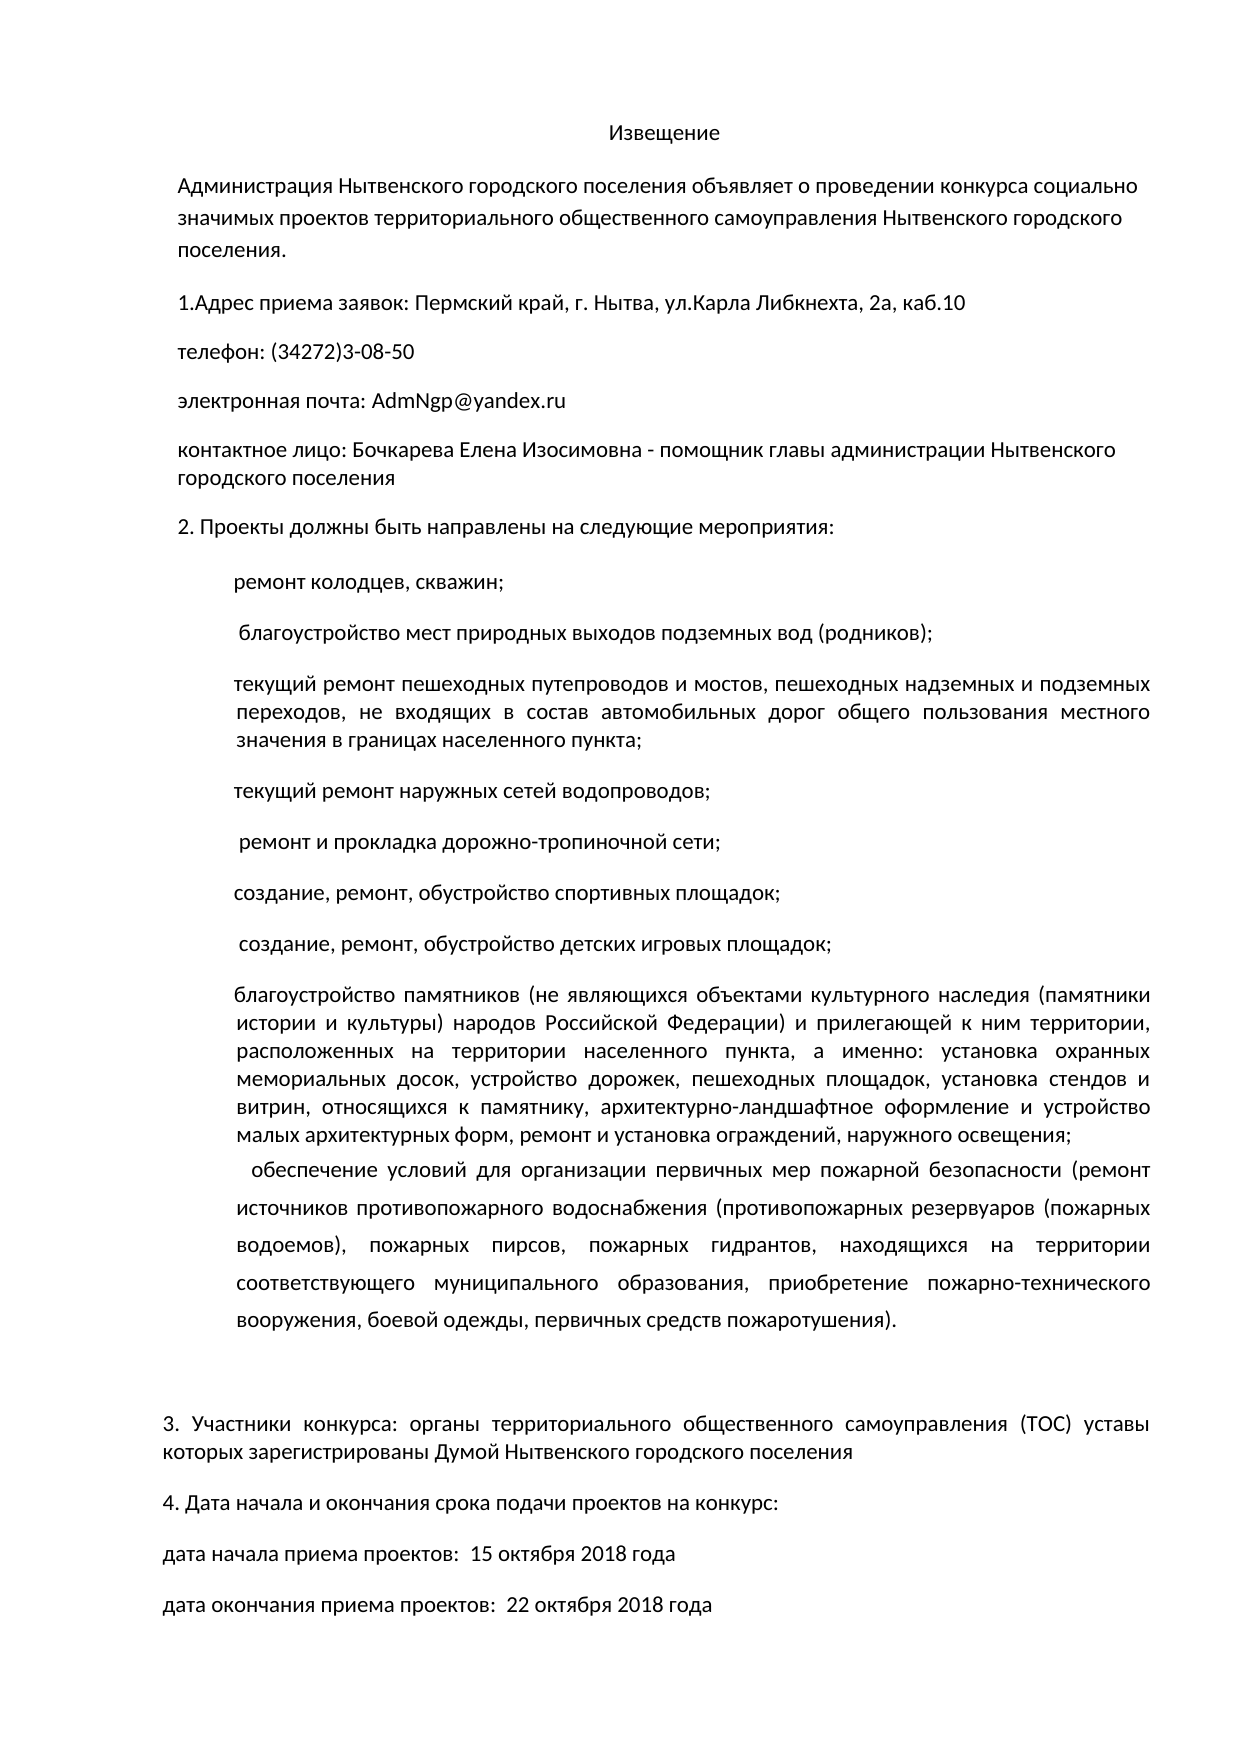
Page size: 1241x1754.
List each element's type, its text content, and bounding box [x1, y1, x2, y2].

text благоустройство мест природных выходов подземных вод (родников); [177, 618, 1152, 646]
text Администрация Нытвенского городского поселения объявляет о проведении конкурса социально значимых проектов территориального общественного самоуправления Нытвенского городского поселения. [177, 171, 1152, 263]
text 2. Проекты должны быть направлены на следующие мероприятия: [177, 512, 1152, 540]
text текущий ремонт пешеходных путепроводов и мостов, пешеходных надземных и подземных переходов, не входящих в состав автомобильных дорог общего пользования местного значения в границах населенного пункта; [233, 669, 1152, 753]
text благоустройство памятников (не являющихся объектами культурного наследия (памятники истории и культуры) народов Российской Федерации) и прилегающей к ним территории, расположенных на территории населенного пункта, а именно: установка охранных мемориальных досок, устройство дорожек, пешеходных площадок, установка стендов и витрин, относящихся к памятнику, архитектурно-ландшафтное оформление и устройство малых архитектурных форм, ремонт и установка ограждений, наружного освещения; [233, 980, 1152, 1148]
text 3. Участники конкурса: органы территориального общественного самоуправления (ТОС) уставы которых зарегистрированы Думой Нытвенского городского поселения [162, 1409, 1152, 1465]
text 4. Дата начала и окончания срока подачи проектов на конкурс: [162, 1488, 1152, 1516]
text дата окончания приема проектов: 22 октября 2018 года [162, 1590, 1152, 1618]
text дата начала приема проектов: 15 октября 2018 года [162, 1539, 1152, 1567]
text текущий ремонт наружных сетей водопроводов; [233, 776, 1152, 804]
text создание, ремонт, обустройство спортивных площадок; [177, 878, 1152, 906]
text 1.Адрес приема заявок: Пермский край, г. Нытва, ул.Карла Либкнехта, 2а, каб.10 [177, 288, 1152, 317]
text создание, ремонт, обустройство детских игровых площадок; [177, 929, 1152, 957]
text ремонт и прокладка дорожно-тропиночной сети; [177, 827, 1152, 855]
text электронная почта: AdmNgp@yandex.ru [177, 386, 1152, 414]
text телефон: (34272)3-08-50 [177, 337, 1152, 365]
text Извещение [177, 118, 1152, 146]
text контактное лицо: Бочкарева Елена Изосимовна - помощник главы администрации Нытвенского городского поселения [177, 435, 1152, 491]
text обеспечение условий для организации первичных мер пожарной безопасности (ремонт источников противопожарного водоснабжения (противопожарных резервуаров (пожарных водоемов), пожарных пирсов, пожарных гидрантов, находящихся на территории соответствующего муниципального образования, приобретение пожарно-технического вооружения, боевой одежды, первичных средств пожаротушения). [236, 1148, 1152, 1335]
text ремонт колодцев, скважин; [177, 567, 1152, 595]
